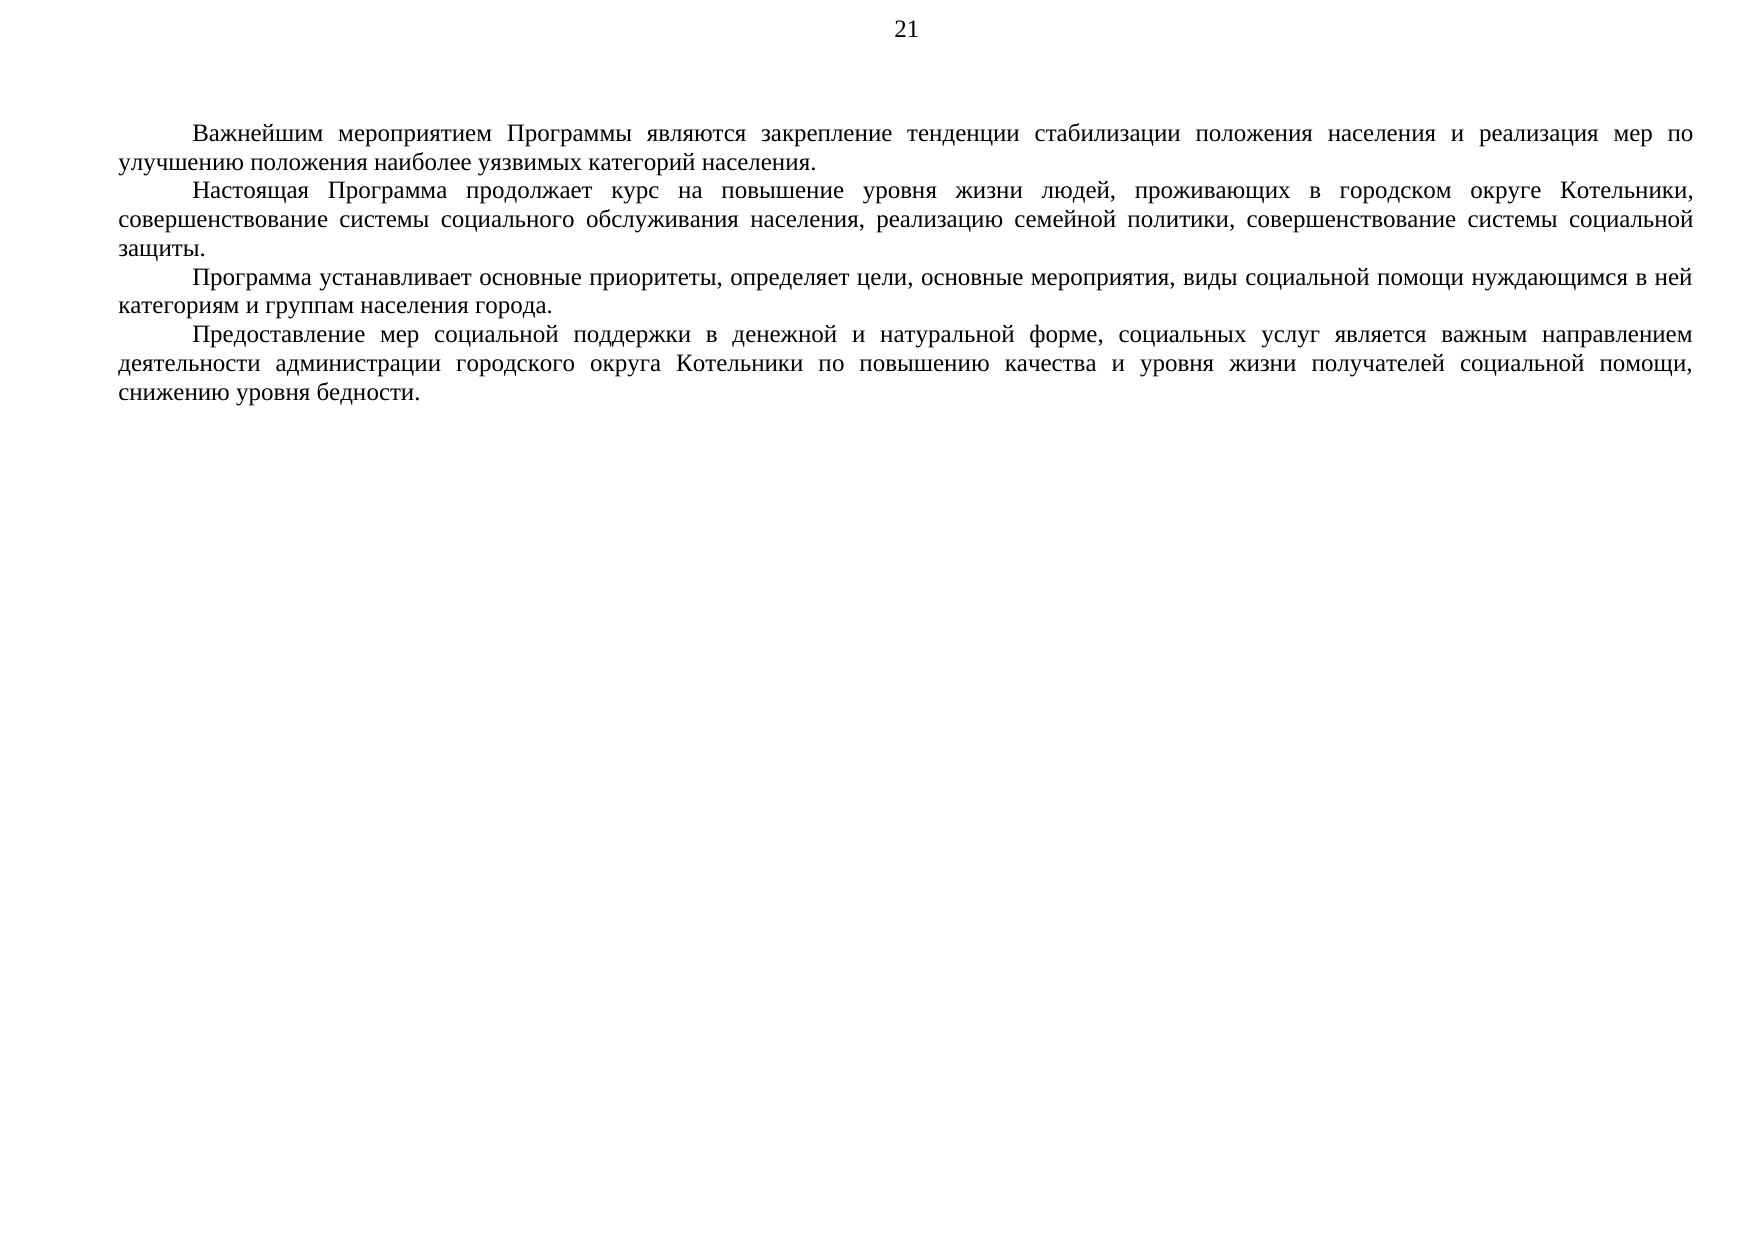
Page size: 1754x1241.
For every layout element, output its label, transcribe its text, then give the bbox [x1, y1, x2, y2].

text Программа устанавливает основные приоритеты, определяет цели, основные мероприятия, виды социальной помощи нуждающимся в ней категориям и группам населения города. [118, 262, 1695, 319]
text Предоставление мер социальной поддержки в денежной и натуральной форме, социальных услуг является важным направлением деятельности администрации городского округа Котельники по повышению качества и уровня жизни получателей социальной помощи, снижению уровня бедности. [118, 319, 1695, 406]
text Важнейшим мероприятием Программы являются закрепление тенденции стабилизации положения населения и реализация мер по улучшению положения наиболее уязвимых категорий населения. [118, 118, 1695, 176]
text Настоящая Программа продолжает курс на повышение уровня жизни людей, проживающих в городском округе Котельники, совершенствование системы социального обслуживания населения, реализацию семейной политики, совершенствование системы социальной защиты. [118, 176, 1695, 262]
